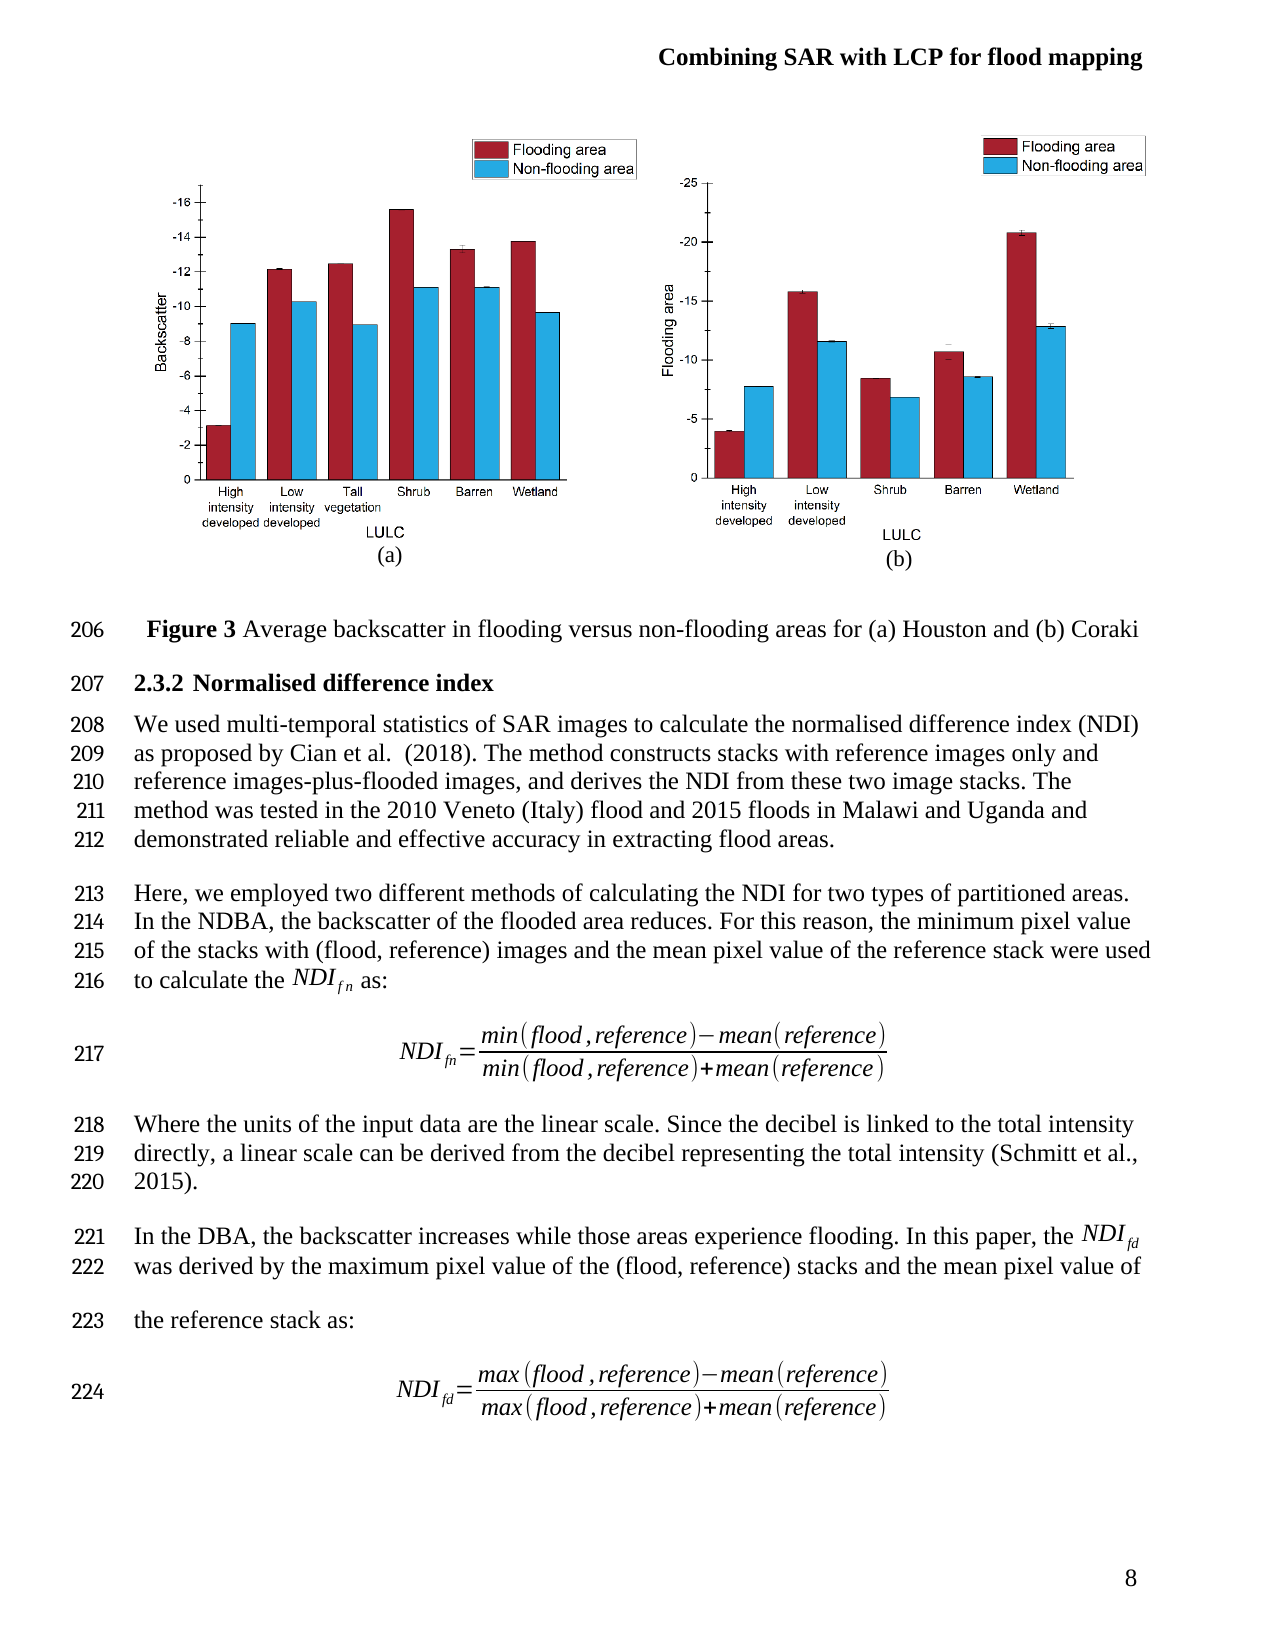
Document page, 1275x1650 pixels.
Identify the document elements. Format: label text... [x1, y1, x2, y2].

subtitle Normalised difference index [133, 668, 1152, 696]
text the reference stack as: [133, 1305, 1152, 1334]
table_header (a) [134, 119, 646, 601]
text Figure 3 Average backscatter in flooding versus non-flooding areas for (a) Houston and (b) Coraki [133, 614, 1152, 643]
text Here, we employed two different methods of calculating the NDI for two types of partitioned areas. In the NDBA, the backscatter of the flooded area reduces. For this reason, the minimum pixel value of the stacks with (flood, reference) images and the mean pixel value of the reference stack were used to calculate the as: [133, 878, 1152, 995]
text Where the units of the input data are the linear scale. Since the decibel is linked to the total intensity directly, a linear scale can be derived from the decibel representing the total intensity. [133, 1109, 1152, 1195]
table_header (b) [646, 119, 1152, 601]
text In the DBA, the backscatter increases while those areas experience flooding. In this paper, the was derived by the maximum pixel value of the (flood, reference) stacks and the mean pixel value of [133, 1220, 1152, 1280]
picture [657, 135, 1148, 546]
picture [144, 138, 641, 541]
text We used multi-temporal statistics of SAR images to calculate the normalised difference index (NDI) as proposed by Cian et al. . The method constructs stacks with reference images only and reference images-plus-flooded images, and derives the NDI from these two image stacks. The method was tested in the 2010 Veneto (Italy) flood and 2015 floods in Malawi and Uganda and demonstrated reliable and effective accuracy in extracting flood areas. [133, 709, 1152, 853]
